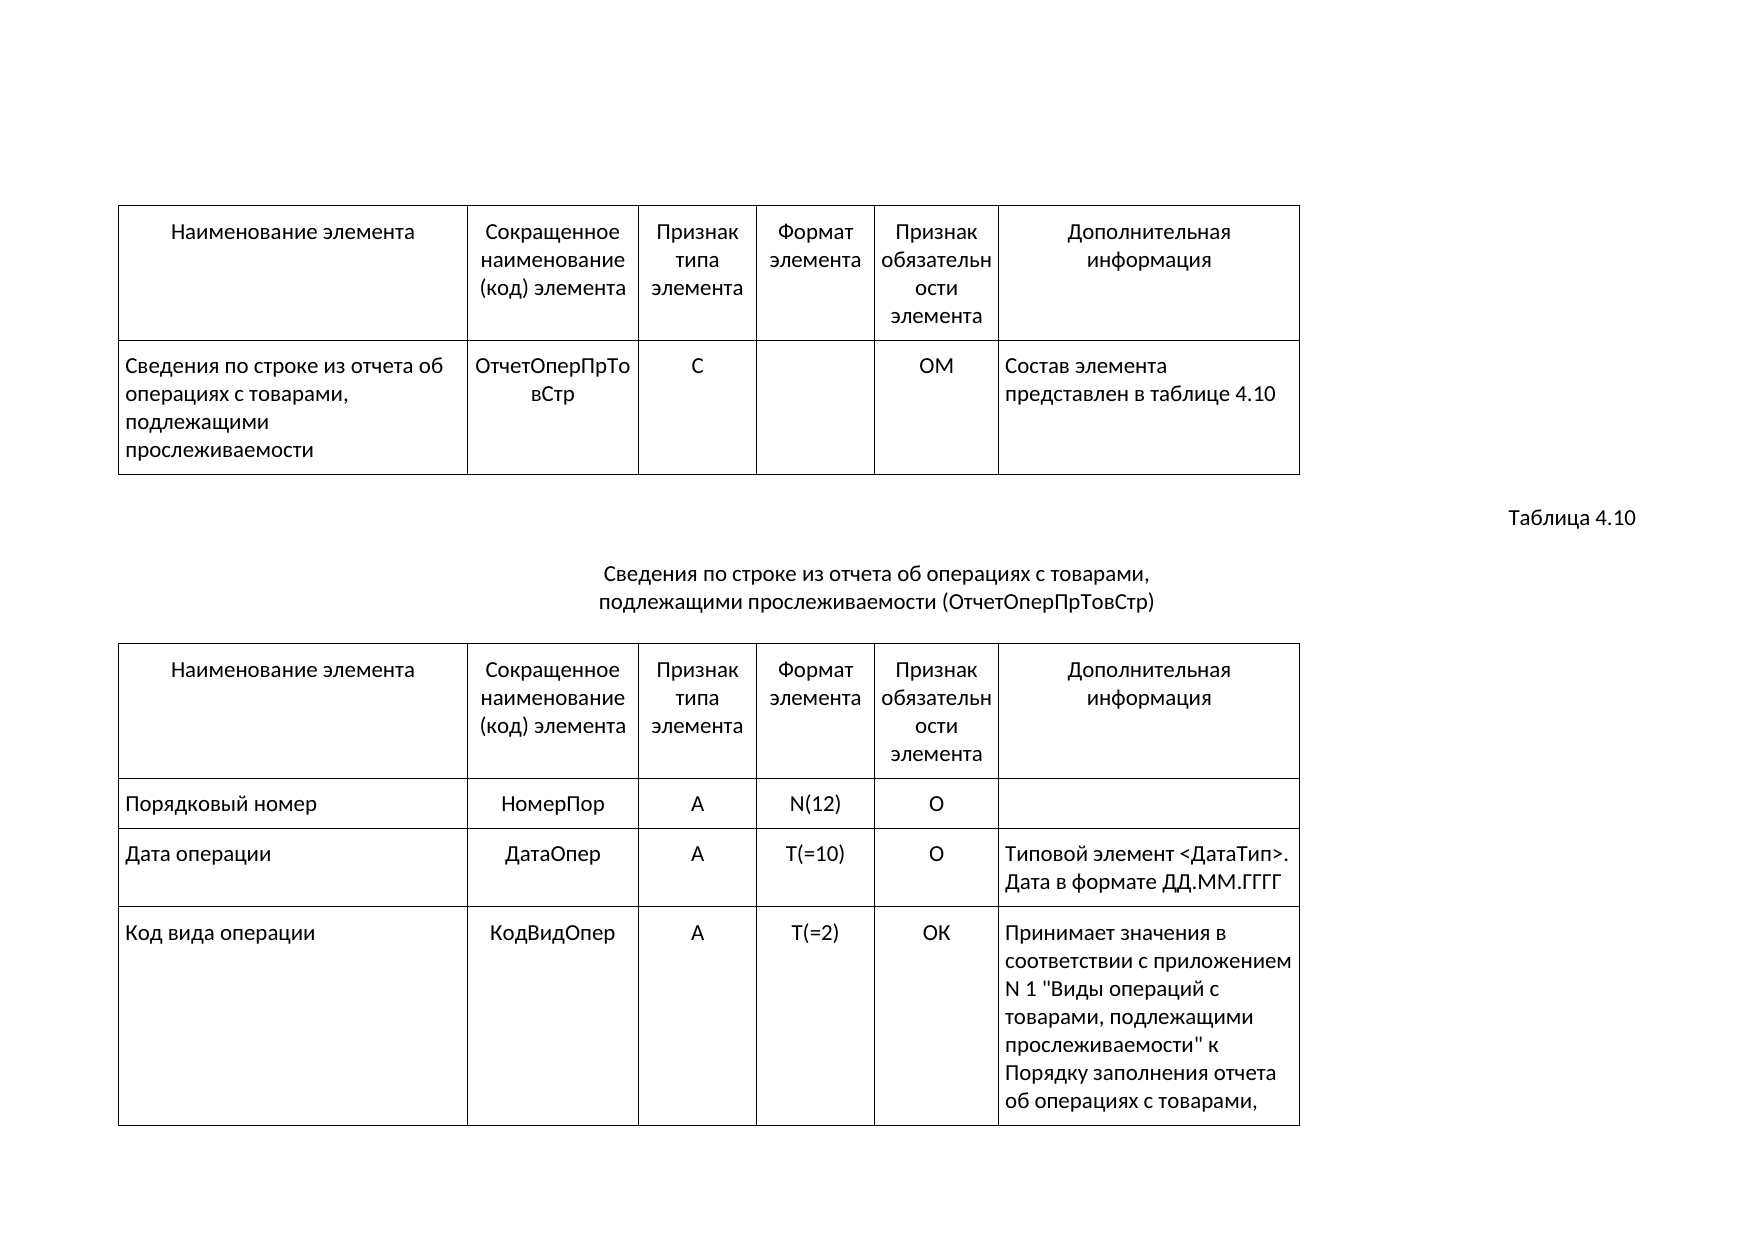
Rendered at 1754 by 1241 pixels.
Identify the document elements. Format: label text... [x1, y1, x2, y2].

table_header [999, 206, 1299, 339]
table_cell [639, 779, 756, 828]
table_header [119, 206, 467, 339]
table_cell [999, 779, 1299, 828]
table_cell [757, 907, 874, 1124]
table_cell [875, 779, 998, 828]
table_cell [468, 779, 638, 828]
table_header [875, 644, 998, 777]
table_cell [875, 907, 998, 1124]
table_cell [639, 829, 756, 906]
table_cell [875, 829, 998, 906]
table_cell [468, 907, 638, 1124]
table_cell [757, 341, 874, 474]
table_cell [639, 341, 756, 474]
text Таблица 4.10 [118, 503, 1636, 531]
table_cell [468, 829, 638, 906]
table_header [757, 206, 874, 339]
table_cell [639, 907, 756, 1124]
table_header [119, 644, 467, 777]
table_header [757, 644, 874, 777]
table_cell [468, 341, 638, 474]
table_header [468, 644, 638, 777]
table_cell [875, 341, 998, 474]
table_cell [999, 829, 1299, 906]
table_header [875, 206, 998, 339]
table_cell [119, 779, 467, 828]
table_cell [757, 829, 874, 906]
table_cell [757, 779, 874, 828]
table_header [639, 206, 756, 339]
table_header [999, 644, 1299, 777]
text Сведения по строке из отчета об операциях с товарами, [118, 559, 1636, 587]
text подлежащими прослеживаемости (ОтчетОперПрТовСтр) [118, 587, 1636, 615]
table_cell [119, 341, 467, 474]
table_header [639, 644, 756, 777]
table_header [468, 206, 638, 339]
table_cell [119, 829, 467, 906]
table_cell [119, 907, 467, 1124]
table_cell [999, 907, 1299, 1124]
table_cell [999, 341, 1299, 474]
